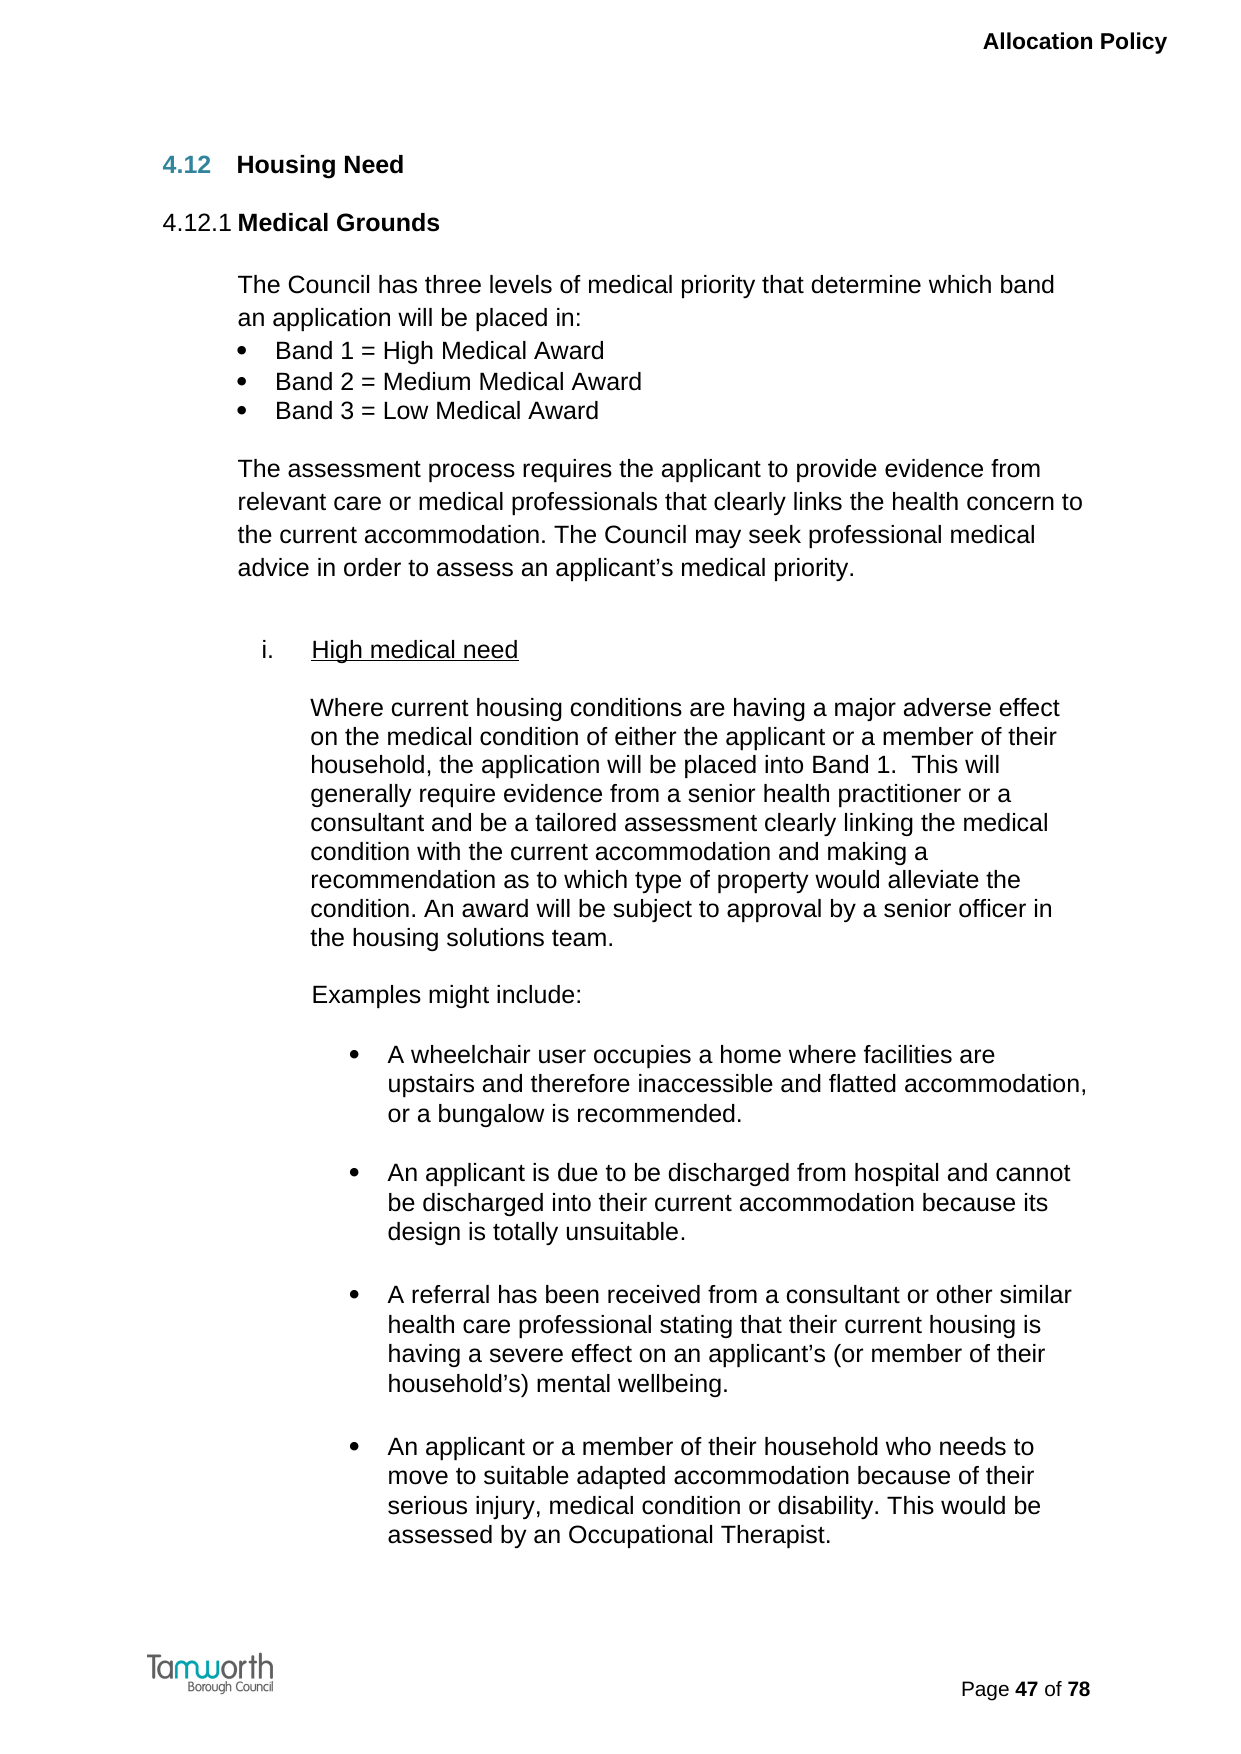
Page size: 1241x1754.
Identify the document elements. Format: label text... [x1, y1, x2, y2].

text Examples might include: [310, 980, 1090, 1009]
list Band 1 = High Medical Award [237, 336, 1090, 365]
list Band 2 = Medium Medical Award [237, 367, 1090, 396]
list The Council has three levels of medical priority that determine which band an application will be placed in: [237, 270, 1090, 332]
list A referral has been received from a consultant or other similar health care professional stating that their current housing is having a severe effect on an applicant’s (or member of their household’s) mental wellbeing. [350, 1280, 1090, 1398]
list An applicant is due to be discharged from hospital and cannot be discharged into their current accommodation because its design is totally unsuitable. [350, 1158, 1090, 1246]
list Where current housing conditions are having a major adverse effect on the medical condition of either the applicant or a member of their household, the application will be placed into Band 1. This will generally require evidence from a senior health practitioner or a consultant and be a tailored assessment clearly linking the medical condition with the current accommodation and making a recommendation as to which type of property would alleviate the condition. An award will be subject to approval by a senior officer in the housing solutions team. [310, 693, 1090, 952]
list Band 3 = Low Medical Award [237, 396, 1090, 425]
list The assessment process requires the applicant to provide evidence from relevant care or medical professionals that clearly links the health concern to the current accommodation. The Council may seek professional medical advice in order to assess an applicant’s medical priority. [237, 454, 1090, 581]
subtitle 4.12.1 Medical Grounds [162, 208, 1090, 237]
subtitle Housing Need [162, 150, 1090, 179]
picture [144, 1650, 276, 1697]
list High medical need [274, 634, 1090, 663]
list An applicant or a member of their household who needs to move to suitable adapted accommodation because of their serious injury, medical condition or disability. This would be assessed by an Occupational Therapist. [350, 1431, 1090, 1549]
list A wheelchair user occupies a home where facilities are upstairs and therefore inaccessible and flatted accommodation, or a bungalow is recommended. [350, 1040, 1090, 1128]
